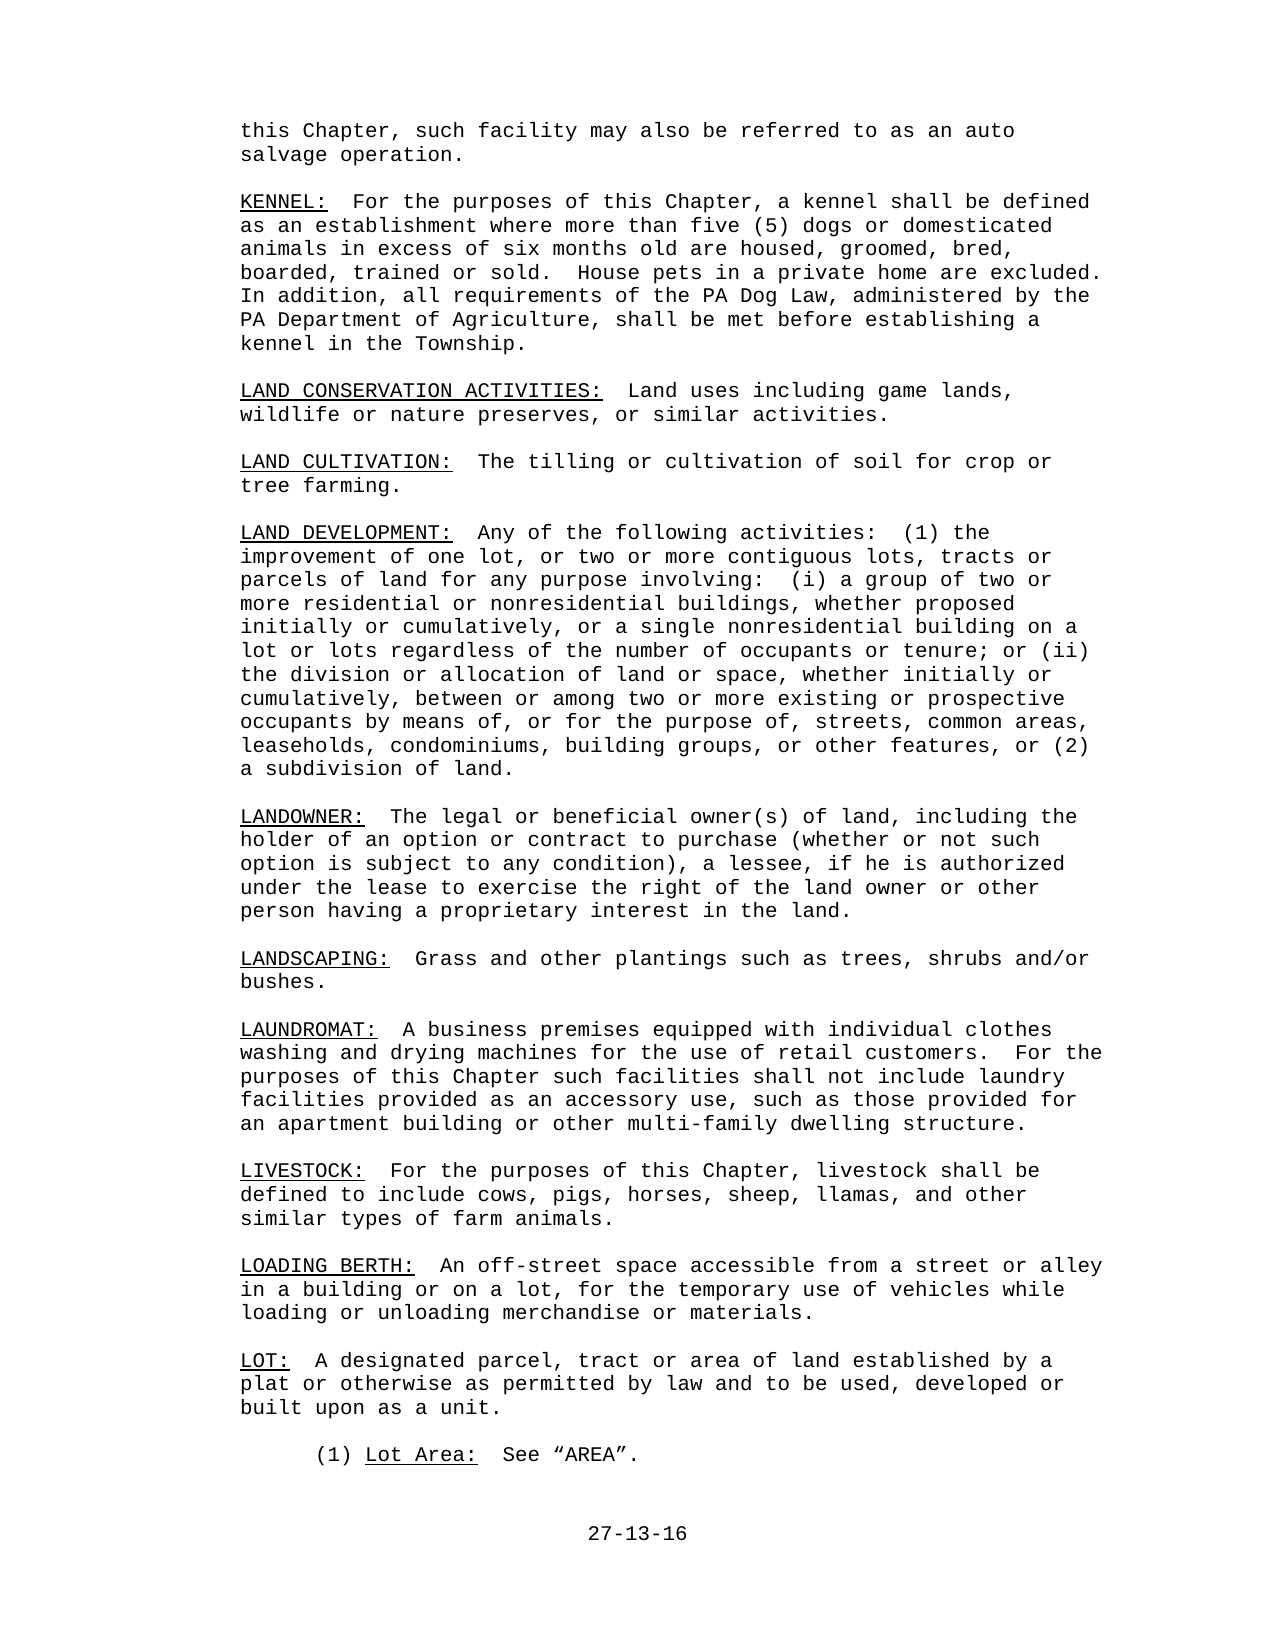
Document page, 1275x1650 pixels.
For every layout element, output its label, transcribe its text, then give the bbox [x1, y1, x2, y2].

text LAND CULTIVATION: The tilling or cultivation of soil for crop or tree farming. [165, 451, 1110, 498]
text (1) Lot Area: See “AREA”. [165, 1444, 1110, 1468]
text LANDOWNER: The legal or beneficial owner(s) of land, including the holder of an option or contract to purchase (whether or not such option is subject to any condition), a lessee, if he is authorized under the lease to exercise the right of the land owner or other person having a proprietary interest in the land. [165, 806, 1110, 924]
text LOT: A designated parcel, tract or area of land established by a plat or otherwise as permitted by law and to be used, developed or built upon as a unit. [165, 1349, 1110, 1421]
text KENNEL: For the purposes of this Chapter, a kennel shall be defined as an establishment where more than five (5) dogs or domesticated animals in excess of six months old are housed, groomed, bred, boarded, trained or sold. House pets in a private home are excluded. In addition, all requirements of the PA Dog Law, administered by the PA Department of Agriculture, shall be met before establishing a kennel in the Township. [165, 191, 1110, 356]
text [165, 120, 1110, 167]
text LAND DEVELOPMENT: Any of the following activities: (1) the improvement of one lot, or two or more contiguous lots, tracts or parcels of land for any purpose involving: (i) a group of two or more residential or nonresidential buildings, whether proposed initially or cumulatively, or a single nonresidential building on a lot or lots regardless of the number of occupants or tenure; or (ii) the division or allocation of land or space, whether initially or cumulatively, between or among two or more existing or prospective occupants by means of, or for the purpose of, streets, common areas, leaseholds, condominiums, building groups, or other features, or (2) a subdivision of land. [165, 522, 1110, 782]
text LIVESTOCK: For the purposes of this Chapter, livestock shall be defined to include cows, pigs, horses, sheep, llamas, and other similar types of farm animals. [165, 1160, 1110, 1231]
text LANDSCAPING: Grass and other plantings such as trees, shrubs and/or bushes. [165, 948, 1110, 995]
text LAUNDROMAT: A business premises equipped with individual clothes washing and drying machines for the use of retail customers. For the purposes of this Chapter such facilities shall not include laundry facilities provided as an accessory use, such as those provided for an apartment building or other multi-family dwelling structure. [165, 1018, 1110, 1137]
text LOADING BERTH: An off-street space accessible from a street or alley in a building or on a lot, for the temporary use of vehicles while loading or unloading merchandise or materials. [165, 1255, 1110, 1326]
text LAND CONSERVATION ACTIVITIES: Land uses including game lands, wildlife or nature preserves, or similar activities. [165, 380, 1110, 427]
